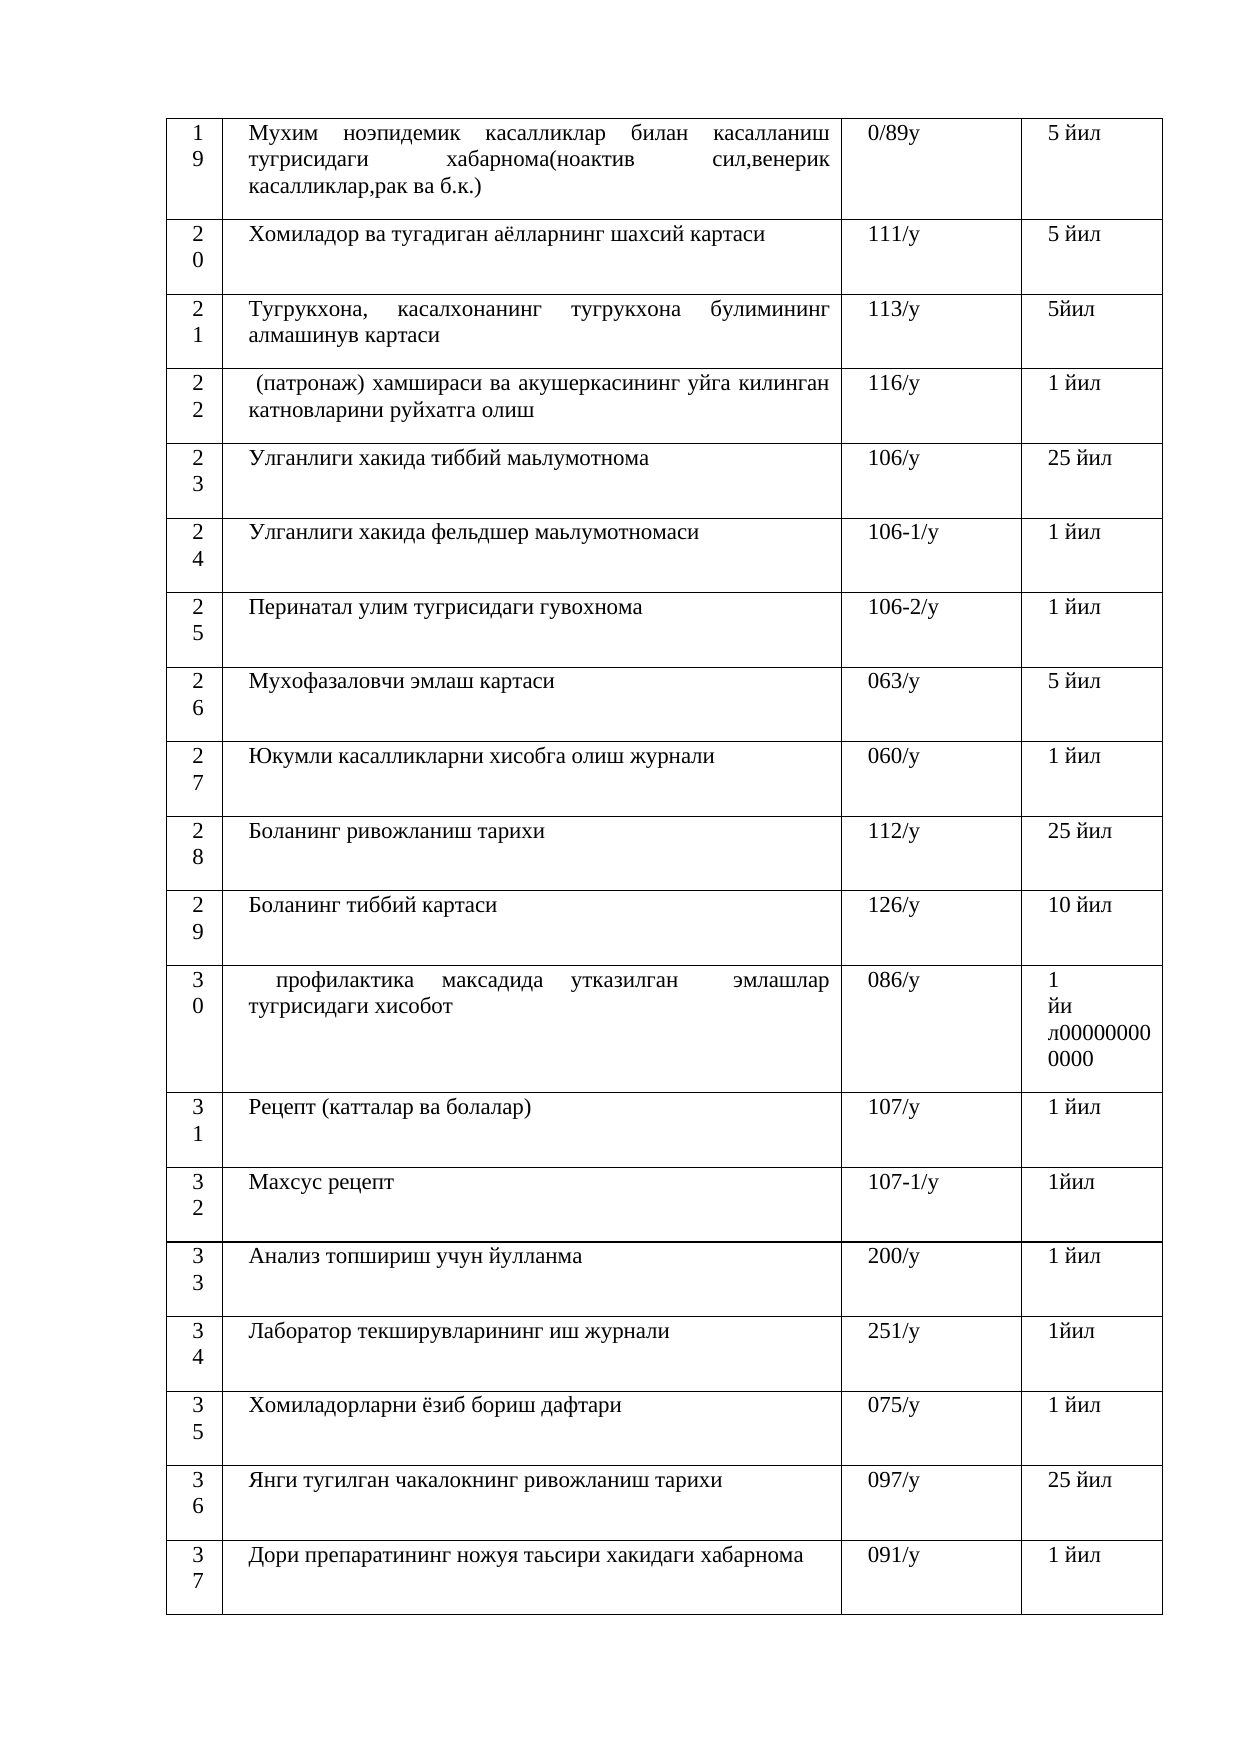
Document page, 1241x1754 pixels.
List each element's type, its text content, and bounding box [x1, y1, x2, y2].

table_cell 106/у [842, 444, 1021, 517]
table_cell 5 йил [1022, 119, 1162, 219]
table_cell 36 [167, 1466, 222, 1540]
table_cell 37 [167, 1541, 222, 1614]
table_cell 22 [167, 369, 222, 443]
table_cell Тугрукхона, касалхонанинг тугрукхона булимининг алмашинув картаси [223, 295, 841, 368]
table_cell 30 [167, 966, 222, 1092]
table_cell 091/у [842, 1541, 1021, 1614]
table_cell 111/у [842, 220, 1021, 294]
table_cell 5 йил [1022, 220, 1162, 294]
table_cell Хомиладорларни ёзиб бориш дафтари [223, 1392, 841, 1465]
table_cell 200/у [842, 1243, 1021, 1316]
table_cell Лаборатор текширувларининг иш журнали [223, 1317, 841, 1391]
table_cell 1 йил [1022, 519, 1162, 592]
table_cell 25 йил [1022, 1466, 1162, 1540]
table_cell 075/у [842, 1392, 1021, 1465]
table_cell 10 йил [1022, 891, 1162, 965]
table_cell 063/у [842, 668, 1021, 741]
table_cell 33 [167, 1243, 222, 1316]
table_cell Мухим ноэпидемик касалликлар билан касалланиш тугрисидаги хабарнома(ноактив сил,венерик касалликлар,рак ва б.к.) [223, 119, 841, 219]
table_cell 106-2/у [842, 593, 1021, 667]
table_cell Махсус рецепт [223, 1168, 841, 1241]
table_cell 1 йил [1022, 1392, 1162, 1465]
table_cell 1 йил [1022, 742, 1162, 816]
table_cell 29 [167, 891, 222, 965]
table_cell 35 [167, 1392, 222, 1465]
table_cell 24 [167, 519, 222, 592]
table_cell 1йил [1022, 1317, 1162, 1391]
table_cell 126/у [842, 891, 1021, 965]
table_cell 251/у [842, 1317, 1021, 1391]
table_cell Улганлиги хакида фельдшер маьлумотномаси [223, 519, 841, 592]
table_cell 26 [167, 668, 222, 741]
table_cell 1йил [1022, 1168, 1162, 1241]
table_cell 20 [167, 220, 222, 294]
table_cell Юкумли касалликларни хисобга олиш журнали [223, 742, 841, 816]
table_cell 1 йил [1022, 1541, 1162, 1614]
table_cell Хомиладор ва тугадиган аёлларнинг шахсий картаси [223, 220, 841, 294]
table_cell (патронаж) хамшираси ва акушеркасининг уйга килинган катновларини руйхатга олиш [223, 369, 841, 443]
table_cell 107/у [842, 1093, 1021, 1167]
table_cell Янги тугилган чакалокнинг ривожланиш тарихи [223, 1466, 841, 1540]
table_cell 1 йил [1022, 1243, 1162, 1316]
table_cell Перинатал улим тугрисидаги гувохнома [223, 593, 841, 667]
table_cell 0/89у [842, 119, 1021, 219]
table_cell 32 [167, 1168, 222, 1241]
table_cell Рецепт (катталар ва болалар) [223, 1093, 841, 1167]
table_cell 1 йил [1022, 1093, 1162, 1167]
table_cell 25 [167, 593, 222, 667]
table_cell 21 [167, 295, 222, 368]
table_cell 25 йил [1022, 444, 1162, 517]
table_cell Мухофазаловчи эмлаш картаси [223, 668, 841, 741]
table_cell профилактика максадида утказилган эмлашлар тугрисидаги хисобот [223, 966, 841, 1092]
table_cell 1 йил [1022, 369, 1162, 443]
table_cell 25 йил [1022, 817, 1162, 890]
table_cell Боланинг ривожланиш тарихи [223, 817, 841, 890]
table_cell 1 йил000000000000 [1022, 966, 1162, 1092]
table_cell 19 [167, 119, 222, 219]
table_cell 113/у [842, 295, 1021, 368]
table_cell 5йил [1022, 295, 1162, 368]
table_cell 106-1/у [842, 519, 1021, 592]
table_cell Боланинг тиббий картаси [223, 891, 841, 965]
table_cell 23 [167, 444, 222, 517]
table_cell 116/у [842, 369, 1021, 443]
table_cell 31 [167, 1093, 222, 1167]
table_cell 097/у [842, 1466, 1021, 1540]
table_cell 107-1/у [842, 1168, 1021, 1241]
table_cell 27 [167, 742, 222, 816]
table_cell 086/у [842, 966, 1021, 1092]
table_cell 1 йил [1022, 593, 1162, 667]
table_cell 060/у [842, 742, 1021, 816]
table_cell 28 [167, 817, 222, 890]
table_cell 112/у [842, 817, 1021, 890]
table_cell 5 йил [1022, 668, 1162, 741]
table_cell Анализ топшириш учун йулланма [223, 1243, 841, 1316]
table_cell Улганлиги хакида тиббий маьлумотнома [223, 444, 841, 517]
table_cell 34 [167, 1317, 222, 1391]
table_cell Дори препаратининг ножуя таьсири хакидаги хабарнома [223, 1541, 841, 1614]
